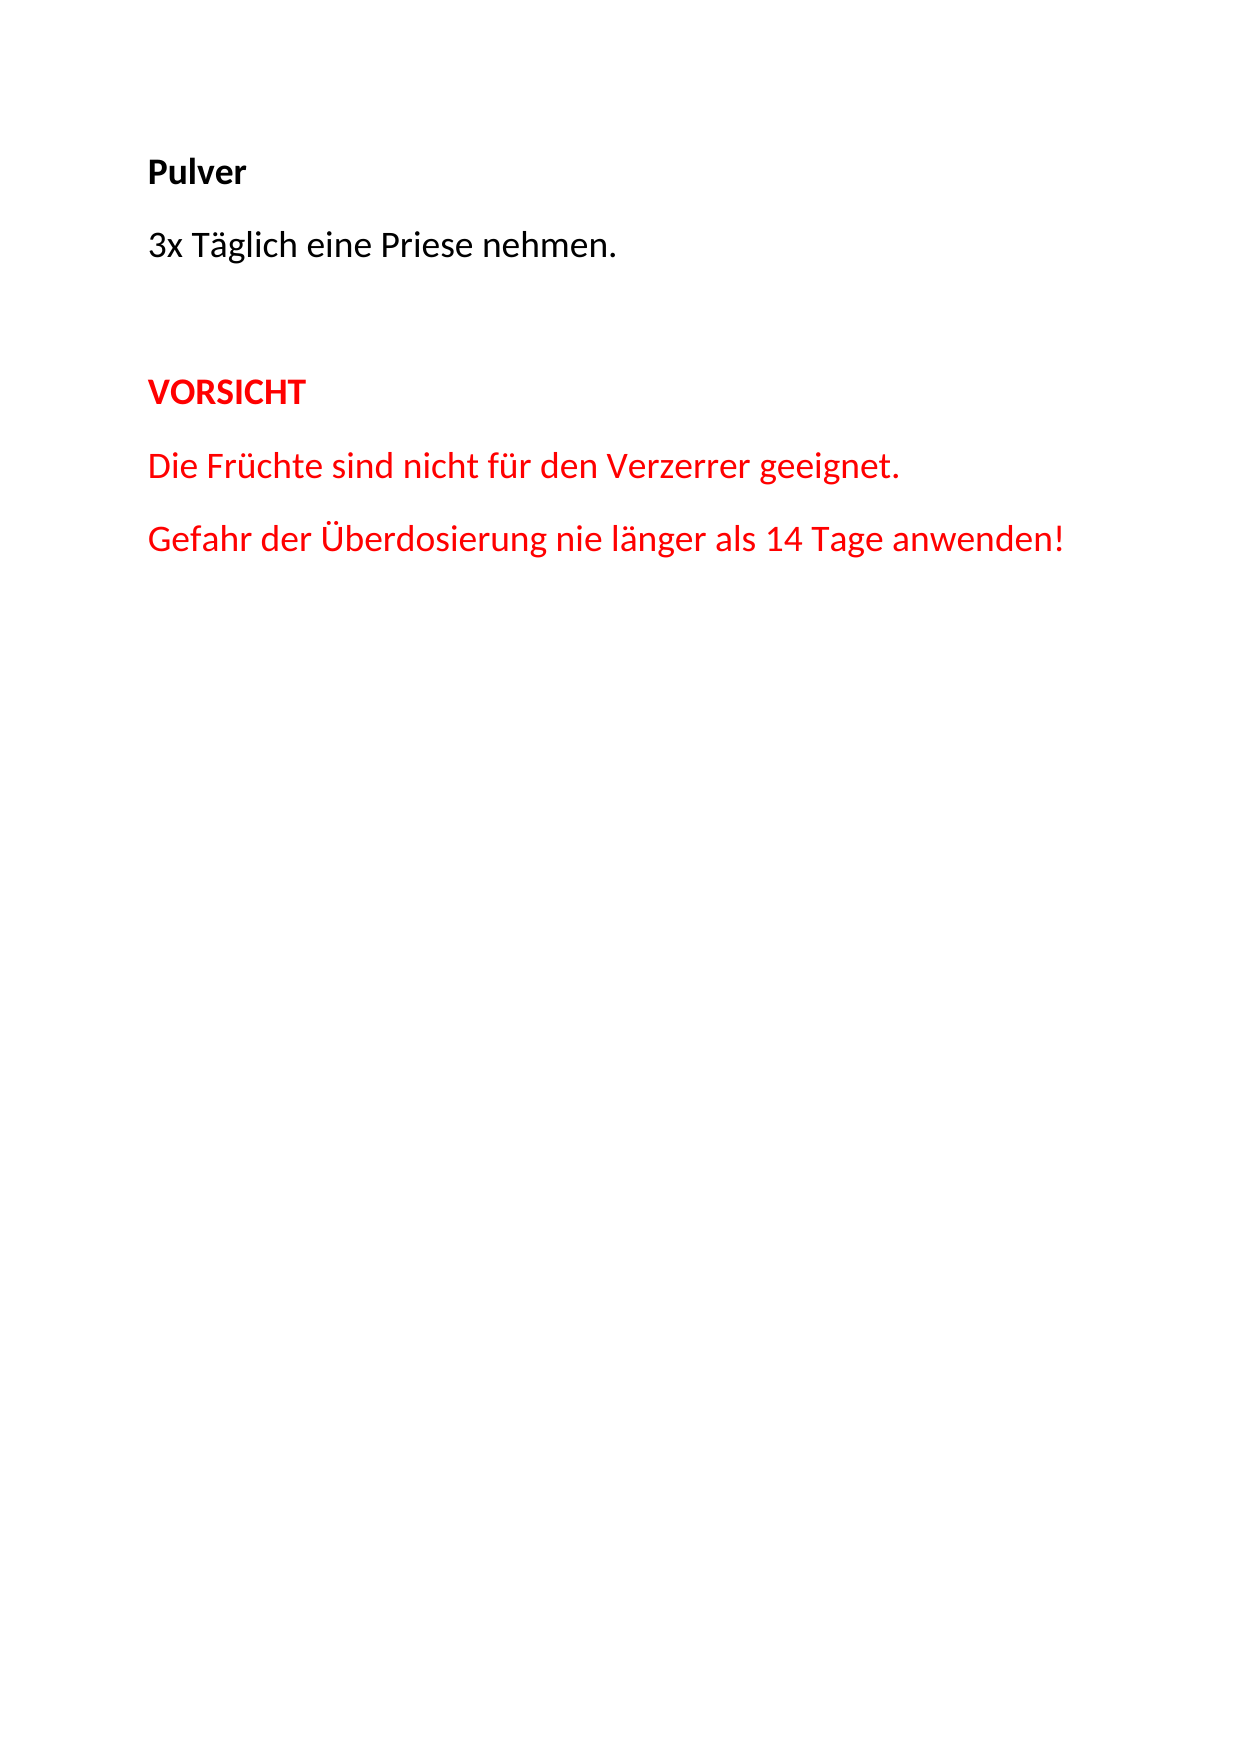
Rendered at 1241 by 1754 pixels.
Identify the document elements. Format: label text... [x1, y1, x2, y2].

text VORSICHT [148, 368, 1093, 414]
text Pulver [148, 148, 1093, 193]
text Die Früchte sind nicht für den Verzerrer geeignet. [148, 442, 1093, 488]
text Gefahr der Überdosierung nie länger als 14 Tage anwenden! [148, 515, 1093, 561]
text 3x Täglich eine Priese nehmen. [148, 221, 1093, 267]
